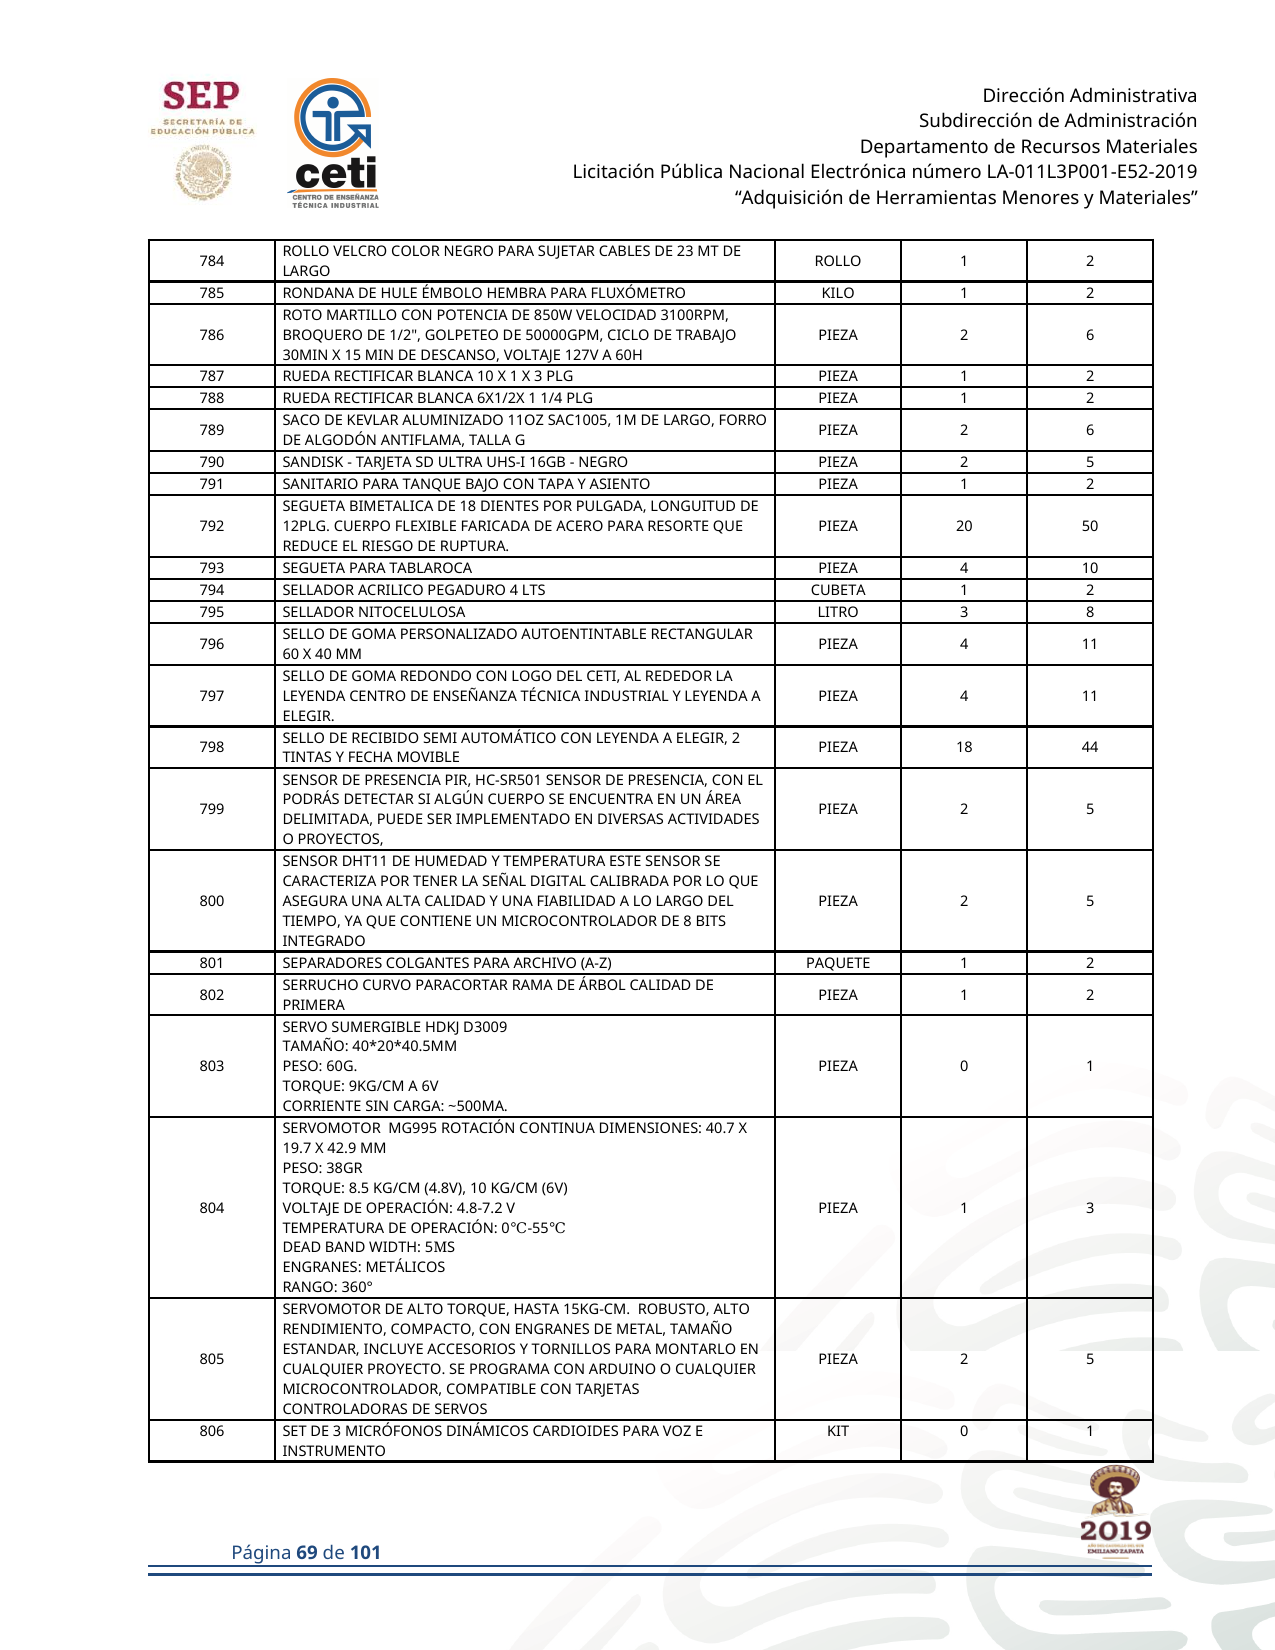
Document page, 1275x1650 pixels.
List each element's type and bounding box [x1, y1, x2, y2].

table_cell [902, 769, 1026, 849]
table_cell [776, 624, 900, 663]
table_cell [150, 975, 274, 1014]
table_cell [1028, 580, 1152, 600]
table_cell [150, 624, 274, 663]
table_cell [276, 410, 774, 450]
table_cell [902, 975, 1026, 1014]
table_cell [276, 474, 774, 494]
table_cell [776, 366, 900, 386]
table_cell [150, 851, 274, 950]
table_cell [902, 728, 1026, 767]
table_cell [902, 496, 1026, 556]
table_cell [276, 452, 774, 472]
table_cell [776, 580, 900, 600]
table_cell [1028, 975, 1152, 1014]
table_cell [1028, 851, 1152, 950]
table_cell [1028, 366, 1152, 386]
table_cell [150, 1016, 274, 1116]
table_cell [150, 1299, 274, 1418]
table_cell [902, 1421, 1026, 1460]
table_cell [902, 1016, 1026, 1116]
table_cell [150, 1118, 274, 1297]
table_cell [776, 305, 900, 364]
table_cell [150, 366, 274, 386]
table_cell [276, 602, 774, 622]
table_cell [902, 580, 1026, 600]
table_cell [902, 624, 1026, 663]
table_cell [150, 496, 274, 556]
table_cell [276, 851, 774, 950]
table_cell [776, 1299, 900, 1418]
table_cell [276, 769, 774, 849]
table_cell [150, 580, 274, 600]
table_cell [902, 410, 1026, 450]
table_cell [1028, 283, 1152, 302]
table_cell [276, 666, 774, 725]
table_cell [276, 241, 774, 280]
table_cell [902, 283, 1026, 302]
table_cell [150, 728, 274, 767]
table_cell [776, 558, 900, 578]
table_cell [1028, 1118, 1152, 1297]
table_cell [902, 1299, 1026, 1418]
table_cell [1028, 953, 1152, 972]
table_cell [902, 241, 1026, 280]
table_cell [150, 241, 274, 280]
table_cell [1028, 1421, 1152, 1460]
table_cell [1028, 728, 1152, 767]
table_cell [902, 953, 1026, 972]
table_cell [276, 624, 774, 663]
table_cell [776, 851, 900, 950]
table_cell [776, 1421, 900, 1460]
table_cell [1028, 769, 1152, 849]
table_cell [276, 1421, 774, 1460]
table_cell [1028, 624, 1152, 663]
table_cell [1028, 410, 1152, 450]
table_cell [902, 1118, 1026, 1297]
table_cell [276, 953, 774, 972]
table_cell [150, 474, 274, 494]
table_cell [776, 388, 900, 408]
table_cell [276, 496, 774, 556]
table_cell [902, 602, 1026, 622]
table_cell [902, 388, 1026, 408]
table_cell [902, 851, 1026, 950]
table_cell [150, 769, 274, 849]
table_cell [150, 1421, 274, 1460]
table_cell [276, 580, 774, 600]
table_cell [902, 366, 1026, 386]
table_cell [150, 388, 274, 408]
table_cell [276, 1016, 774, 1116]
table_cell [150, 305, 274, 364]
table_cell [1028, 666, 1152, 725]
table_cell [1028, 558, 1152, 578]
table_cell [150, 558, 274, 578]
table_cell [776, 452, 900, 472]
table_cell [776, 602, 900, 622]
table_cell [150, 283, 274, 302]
picture [146, 1040, 1275, 1650]
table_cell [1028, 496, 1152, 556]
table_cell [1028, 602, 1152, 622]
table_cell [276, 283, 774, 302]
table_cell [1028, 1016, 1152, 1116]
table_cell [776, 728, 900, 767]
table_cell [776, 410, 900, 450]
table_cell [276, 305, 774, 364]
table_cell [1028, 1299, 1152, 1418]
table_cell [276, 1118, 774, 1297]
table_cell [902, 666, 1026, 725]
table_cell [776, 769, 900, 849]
picture [287, 78, 379, 208]
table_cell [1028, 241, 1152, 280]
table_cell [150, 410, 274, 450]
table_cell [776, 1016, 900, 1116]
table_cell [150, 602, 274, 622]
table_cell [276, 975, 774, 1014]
picture [147, 73, 258, 208]
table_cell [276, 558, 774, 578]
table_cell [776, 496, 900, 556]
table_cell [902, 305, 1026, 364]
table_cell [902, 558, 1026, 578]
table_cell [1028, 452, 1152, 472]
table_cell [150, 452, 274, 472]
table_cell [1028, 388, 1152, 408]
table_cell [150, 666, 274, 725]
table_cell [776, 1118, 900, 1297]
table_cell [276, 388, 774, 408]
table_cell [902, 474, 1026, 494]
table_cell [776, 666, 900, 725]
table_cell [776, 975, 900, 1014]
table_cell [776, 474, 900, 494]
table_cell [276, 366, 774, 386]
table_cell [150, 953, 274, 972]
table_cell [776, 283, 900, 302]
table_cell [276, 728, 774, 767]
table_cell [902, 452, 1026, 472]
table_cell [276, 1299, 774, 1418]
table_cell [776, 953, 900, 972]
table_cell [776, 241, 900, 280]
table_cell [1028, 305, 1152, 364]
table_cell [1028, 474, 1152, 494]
